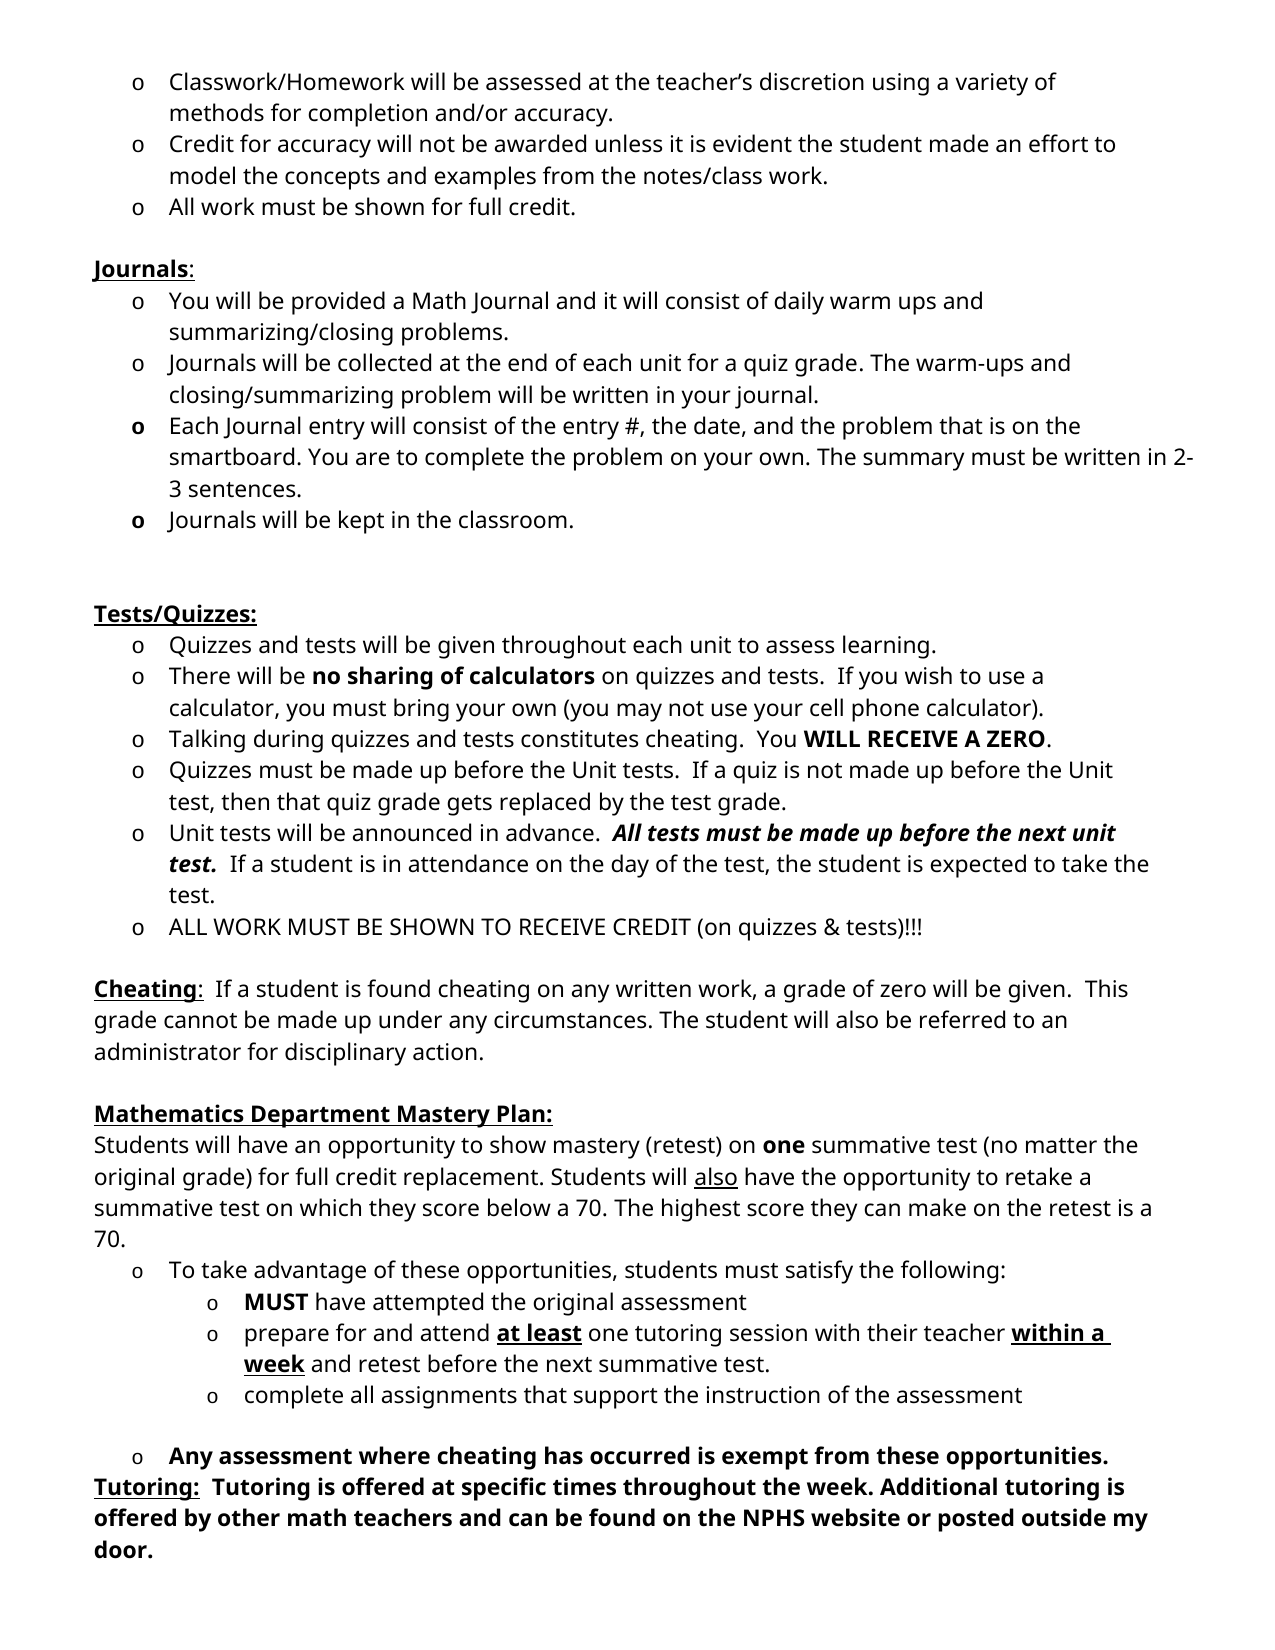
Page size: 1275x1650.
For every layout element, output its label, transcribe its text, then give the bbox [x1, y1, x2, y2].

text Tutoring: Tutoring is offered at specific times throughout the week. Additional tutoring is offered by other math teachers and can be found on the NPHS website or posted outside my door. [94, 1471, 1153, 1565]
list must have attempted the original assessment [206, 1286, 1153, 1317]
list Classwork/Homework will be assessed at the teacher’s discretion using a variety of methods for completion and/or accuracy. [131, 66, 1153, 128]
list prepare for and attend at least one tutoring session with their teacher within a week and retest before the next summative test. [206, 1317, 1153, 1379]
list complete all assignments that support the instruction of the assessment [206, 1379, 1153, 1411]
text Tests/Quizzes: [94, 598, 1153, 629]
list Quizzes must be made up before the Unit tests. If a quiz is not made up before the Unit test, then that quiz grade gets replaced by the test grade. [131, 754, 1153, 817]
text Students will have an opportunity to show mastery (retest) on one summative test (no matter the original grade) for full credit replacement. Students will also have the opportunity to retake a summative test on which they score below a 70. The highest score they can make on the retest is a 70. [94, 1129, 1153, 1254]
list You will be provided a Math Journal and it will consist of daily warm ups and summarizing/closing problems. [131, 285, 1200, 347]
list Quizzes and tests will be given throughout each unit to assess learning. [131, 629, 1153, 660]
list To take advantage of these opportunities, students must satisfy the following: [131, 1254, 1153, 1286]
list Journals will be collected at the end of each unit for a quiz grade. The warm-ups and closing/summarizing problem will be written in your journal. [94, 347, 1153, 410]
text Mathematics Department Mastery Plan: [94, 1098, 1153, 1129]
text Cheating: If a student is found cheating on any written work, a grade of zero will be given. This grade cannot be made up under any circumstances. The student will also be referred to an administrator for disciplinary action. [94, 973, 1153, 1067]
list Each Journal entry will consist of the entry #, the date, and the problem that is on the smartboard. You are to complete the problem on your own. The summary must be written in 2-3 sentences. [131, 410, 1200, 504]
list Journals will be kept in the classroom. [131, 504, 1200, 535]
list Any assessment where cheating has occurred is exempt from these opportunities. [131, 1440, 1153, 1471]
list There will be no sharing of calculators on quizzes and tests. If you wish to use a calculator, you must bring your own (you may not use your cell phone calculator). [131, 660, 1153, 723]
text Journals: [94, 253, 1153, 285]
list Credit for accuracy will not be awarded unless it is evident the student made an effort to model the concepts and examples from the notes/class work. [131, 128, 1153, 191]
list Unit tests will be announced in advance. All tests must be made up before the next unit test. If a student is in attendance on the day of the test, the student is expected to take the test. [131, 817, 1153, 911]
list ALL WORK MUST BE SHOWN TO RECEIVE CREDIT (on quizzes & tests)!!! [131, 911, 1153, 942]
list Talking during quizzes and tests constitutes cheating. You WILL RECEIVE A ZERO. [131, 723, 1153, 754]
list All work must be shown for full credit. [131, 191, 1153, 222]
